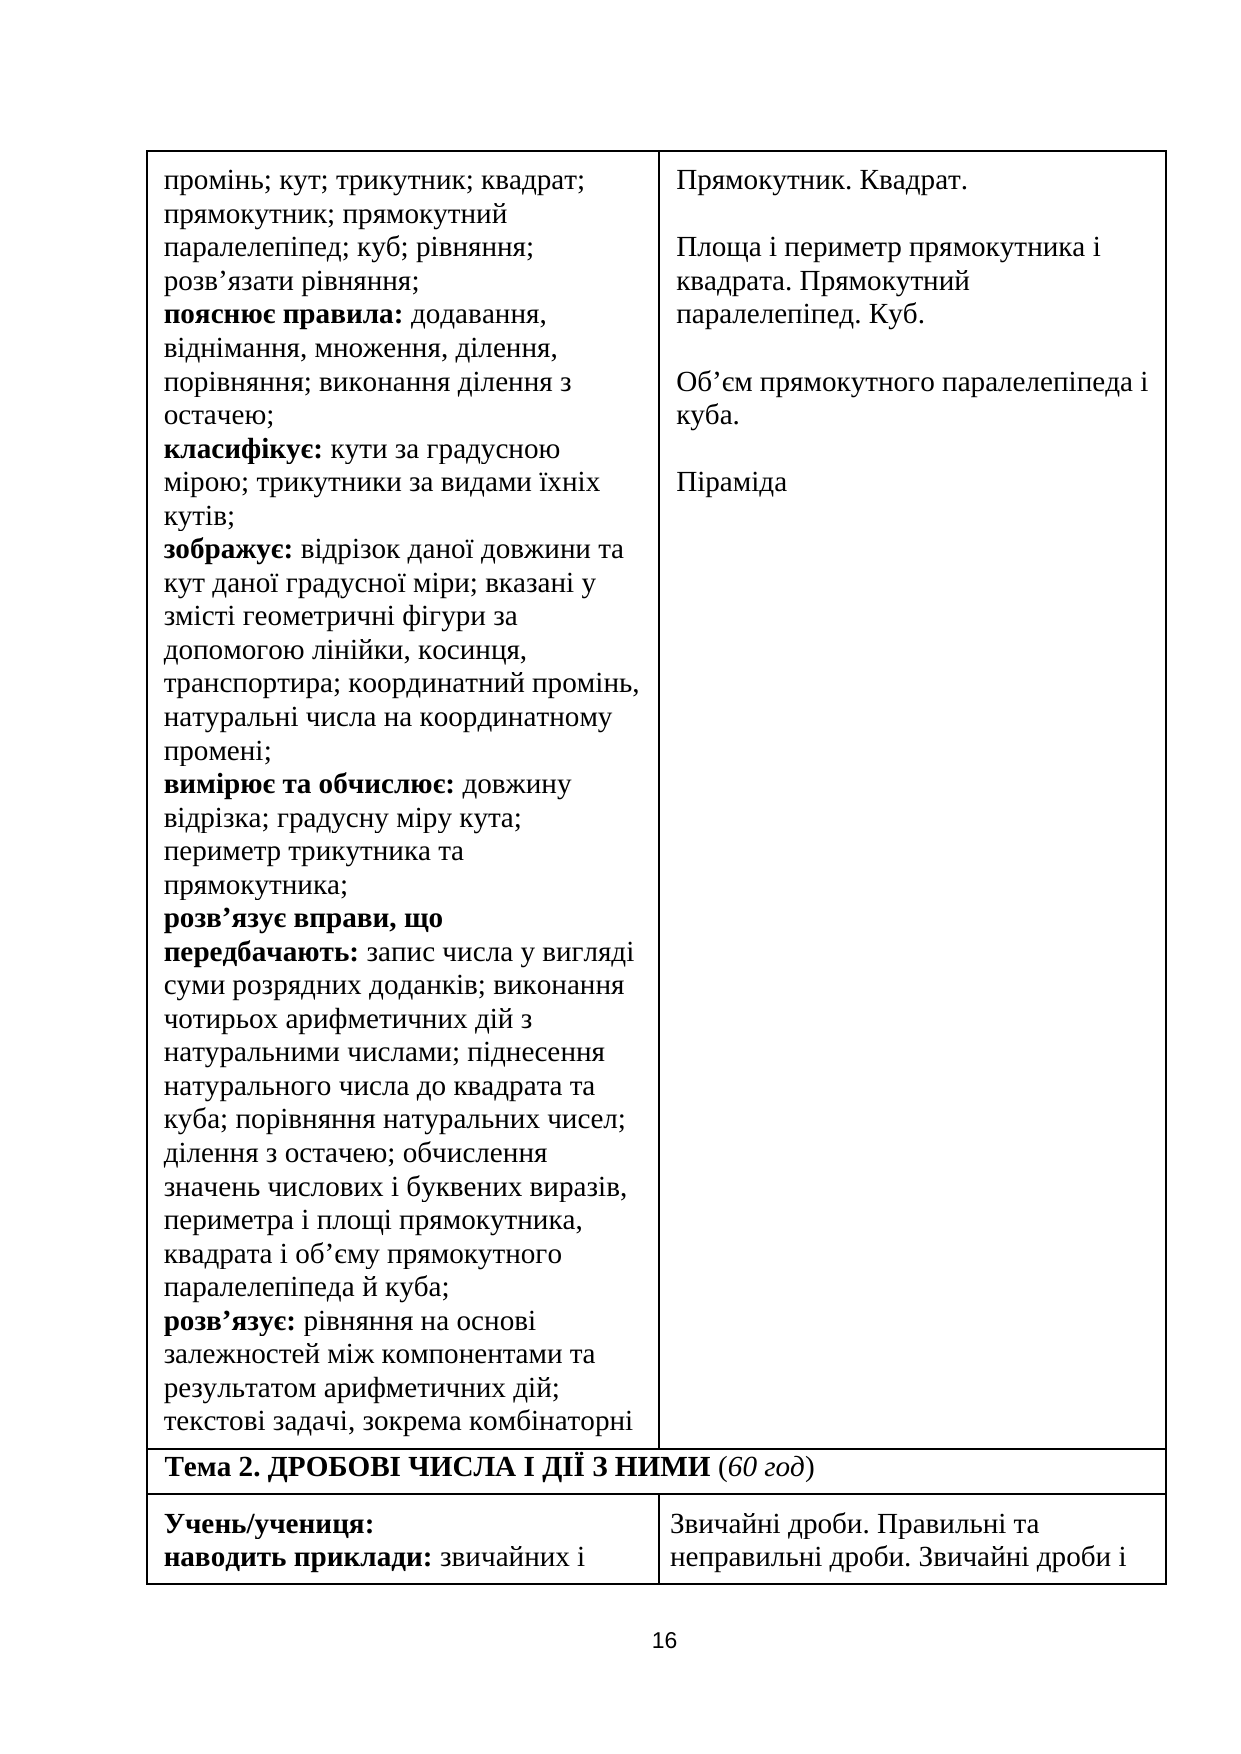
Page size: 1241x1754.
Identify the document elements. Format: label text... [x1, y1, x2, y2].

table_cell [660, 1495, 1165, 1583]
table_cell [660, 152, 1165, 1447]
table_cell Тема 2. ДРОБОВІ ЧИСЛА І ДІЇ З НИМИ (60 год) [148, 1450, 1165, 1493]
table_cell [148, 152, 658, 1447]
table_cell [148, 1495, 658, 1583]
